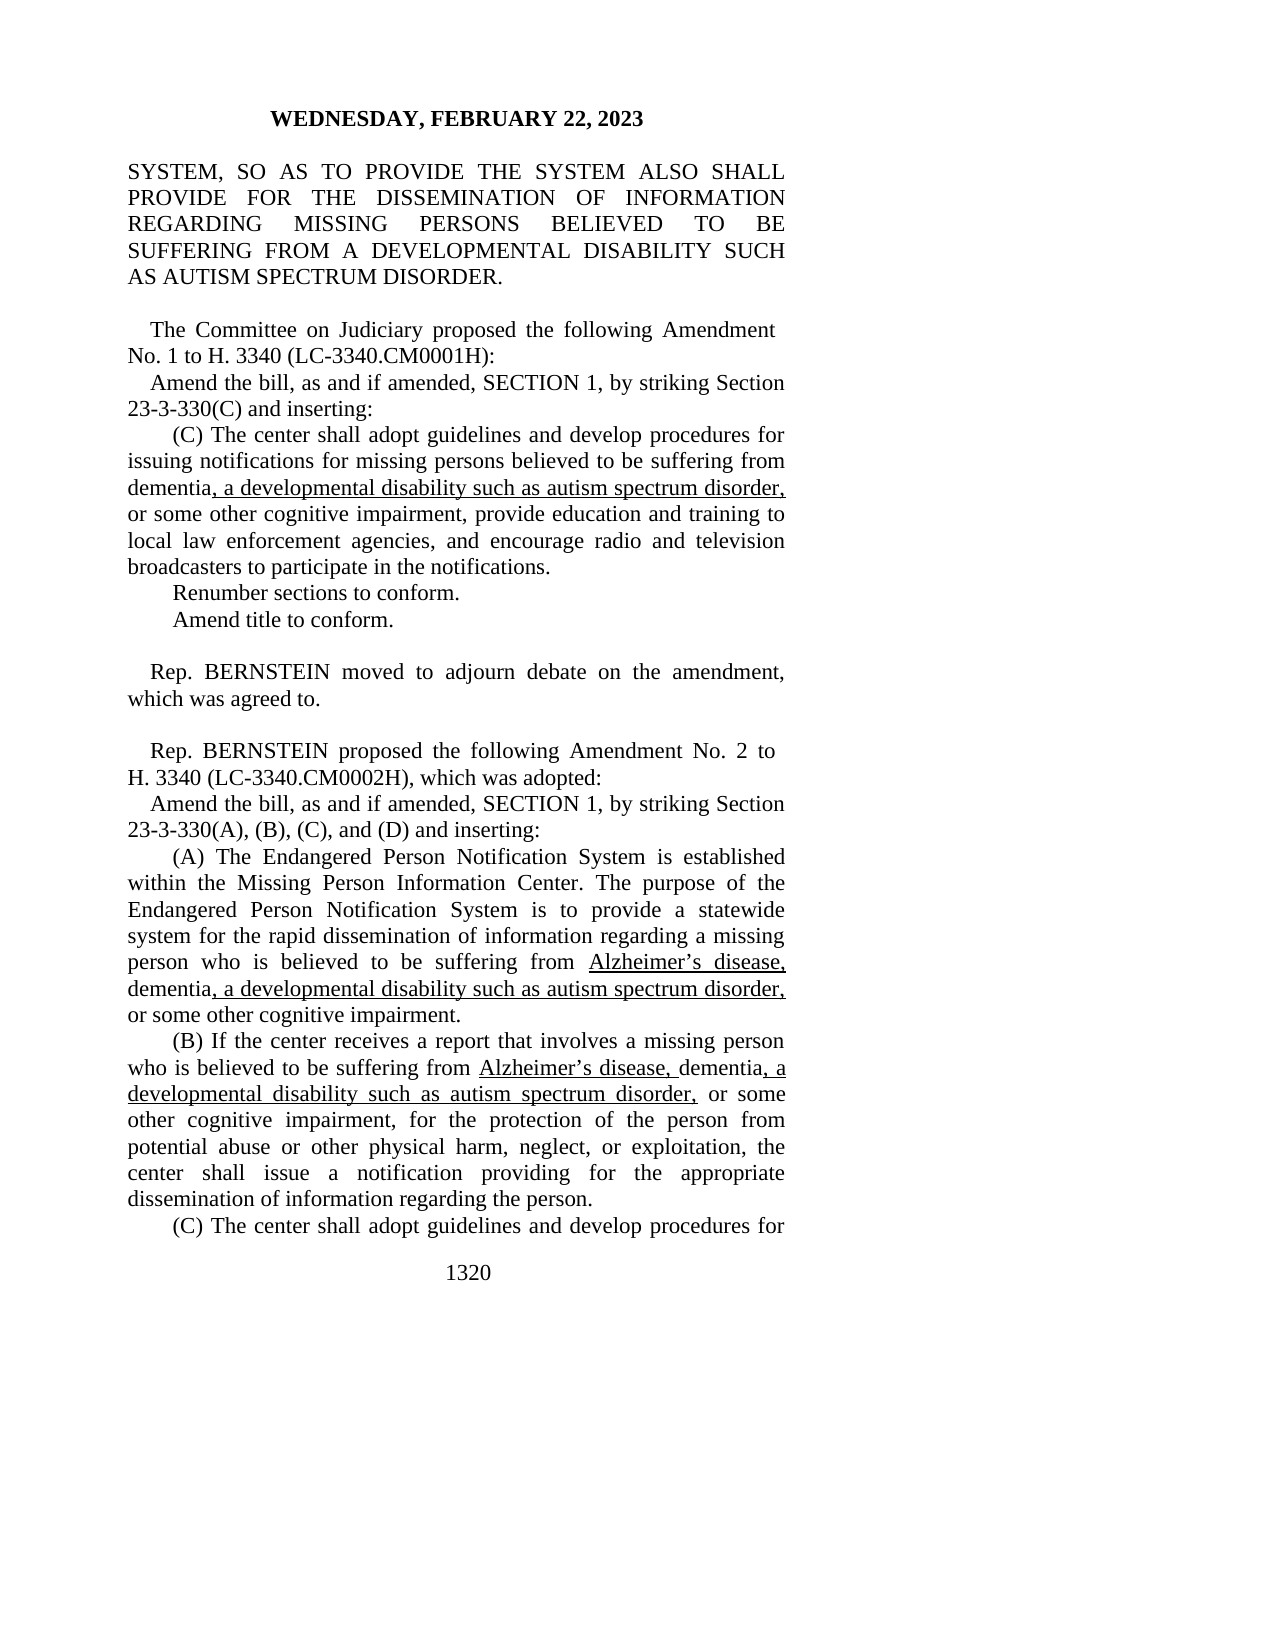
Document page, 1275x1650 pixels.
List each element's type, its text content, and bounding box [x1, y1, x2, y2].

text (B) If the center receives a report that involves a missing person who is believed to be suffering from Alzheimer’s disease, dementia, a developmental disability such as autism spectrum disorder, or some other cognitive impairment, for the protection of the person from potential abuse or other physical harm, neglect, or exploitation, the center shall issue a notification providing for the appropriate dissemination of information regarding the person. [127, 1027, 786, 1212]
text (C) The center shall adopt guidelines and develop procedures for issuing notifications for missing persons believed to be suffering from dementia, a developmental disability such as autism spectrum disorder, or some other cognitive impairment, provide education and training to local law enforcement agencies, and encourage radio and television broadcasters to participate in the notifications. [127, 421, 786, 579]
text (A) The Endangered Person Notification System is established within the Missing Person Information Center. The purpose of the Endangered Person Notification System is to provide a statewide system for the rapid dissemination of information regarding a missing person who is believed to be suffering from Alzheimer’s disease, dementia, a developmental disability such as autism spectrum disorder, or some other cognitive impairment. [127, 843, 786, 1027]
text Renumber sections to conform. [150, 579, 786, 606]
text Rep. BERNSTEIN proposed the following Amendment No. 2 to H. 3340 (LC-3340.CM0002H), which was adopted: [127, 737, 786, 790]
text Rep. BERNSTEIN moved to adjourn debate on the amendment, which was agreed to. [127, 658, 786, 711]
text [127, 158, 786, 289]
text Amend the bill, as and if amended, SECTION 1, by striking Section 23-3-330(C) and inserting: [127, 368, 786, 421]
text Amend the bill, as and if amended, SECTION 1, by striking Section 23-3-330(A), (B), (C), and (D) and inserting: [127, 790, 786, 843]
title Amend title to conform. [150, 606, 786, 632]
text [127, 1212, 786, 1238]
text The Committee on Judiciary proposed the following Amendment No. 1 to H. 3340 (LC-3340.CM0001H): [127, 316, 786, 368]
